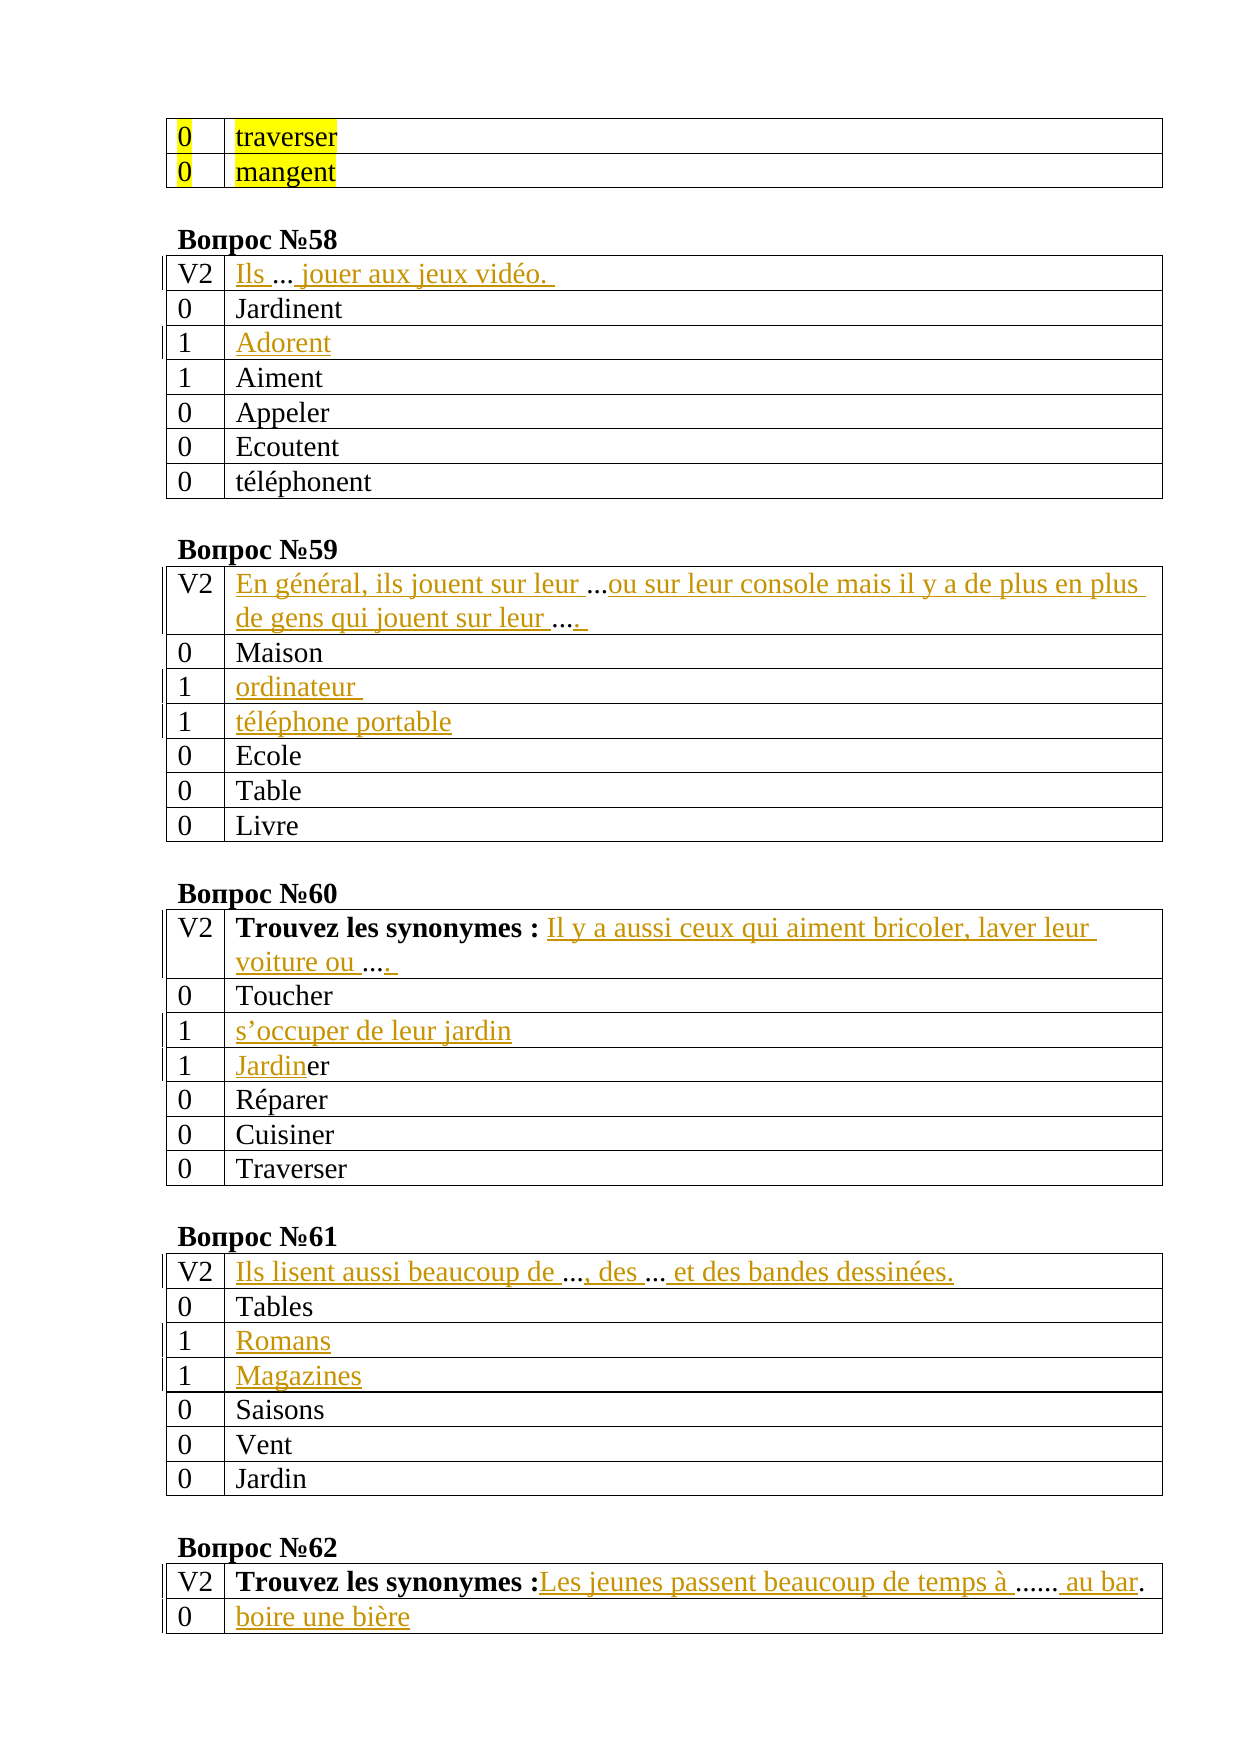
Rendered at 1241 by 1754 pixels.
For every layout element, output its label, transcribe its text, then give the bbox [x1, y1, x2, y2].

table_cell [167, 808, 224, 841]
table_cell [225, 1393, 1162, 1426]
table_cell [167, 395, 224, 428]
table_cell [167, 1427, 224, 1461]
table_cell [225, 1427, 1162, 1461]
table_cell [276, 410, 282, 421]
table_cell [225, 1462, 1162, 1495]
text Вопрос №60 [177, 876, 1152, 909]
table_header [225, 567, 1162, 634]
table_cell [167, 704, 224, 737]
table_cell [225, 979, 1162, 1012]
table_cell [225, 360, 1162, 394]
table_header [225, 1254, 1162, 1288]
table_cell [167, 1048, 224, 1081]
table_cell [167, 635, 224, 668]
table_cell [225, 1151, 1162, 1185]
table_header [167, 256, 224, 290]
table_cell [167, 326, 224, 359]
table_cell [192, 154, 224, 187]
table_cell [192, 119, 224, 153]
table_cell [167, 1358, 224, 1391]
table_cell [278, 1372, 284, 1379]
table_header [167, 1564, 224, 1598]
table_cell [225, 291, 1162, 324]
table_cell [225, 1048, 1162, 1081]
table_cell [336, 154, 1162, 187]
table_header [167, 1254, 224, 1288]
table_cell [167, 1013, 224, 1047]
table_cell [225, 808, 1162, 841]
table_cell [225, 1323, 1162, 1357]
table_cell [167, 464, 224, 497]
text Вопрос №59 [177, 532, 1152, 566]
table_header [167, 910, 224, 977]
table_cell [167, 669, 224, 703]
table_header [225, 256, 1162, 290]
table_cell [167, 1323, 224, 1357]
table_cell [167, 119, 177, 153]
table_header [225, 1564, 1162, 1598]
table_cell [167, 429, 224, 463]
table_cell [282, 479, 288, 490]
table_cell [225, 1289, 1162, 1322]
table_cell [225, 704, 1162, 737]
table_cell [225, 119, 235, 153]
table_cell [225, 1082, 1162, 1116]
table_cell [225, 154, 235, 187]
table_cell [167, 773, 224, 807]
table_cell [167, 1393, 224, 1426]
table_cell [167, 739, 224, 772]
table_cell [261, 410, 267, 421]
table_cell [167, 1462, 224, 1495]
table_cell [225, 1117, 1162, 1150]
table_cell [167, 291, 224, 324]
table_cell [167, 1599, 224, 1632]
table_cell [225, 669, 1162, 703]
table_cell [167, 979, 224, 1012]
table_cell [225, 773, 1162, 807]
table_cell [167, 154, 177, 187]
text Вопрос №62 [177, 1530, 1152, 1563]
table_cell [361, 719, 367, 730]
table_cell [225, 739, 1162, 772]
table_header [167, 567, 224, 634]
text Вопрос №61 [177, 1219, 1152, 1253]
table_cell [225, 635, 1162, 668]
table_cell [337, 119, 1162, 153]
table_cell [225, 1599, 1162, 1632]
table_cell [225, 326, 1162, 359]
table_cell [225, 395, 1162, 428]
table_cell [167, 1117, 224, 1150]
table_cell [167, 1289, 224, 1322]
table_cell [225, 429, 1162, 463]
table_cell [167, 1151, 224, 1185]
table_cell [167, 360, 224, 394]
text Вопрос №58 [177, 222, 1152, 255]
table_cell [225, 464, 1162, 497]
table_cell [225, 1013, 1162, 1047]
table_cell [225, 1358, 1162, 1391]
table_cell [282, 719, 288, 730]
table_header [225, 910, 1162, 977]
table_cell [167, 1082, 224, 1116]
